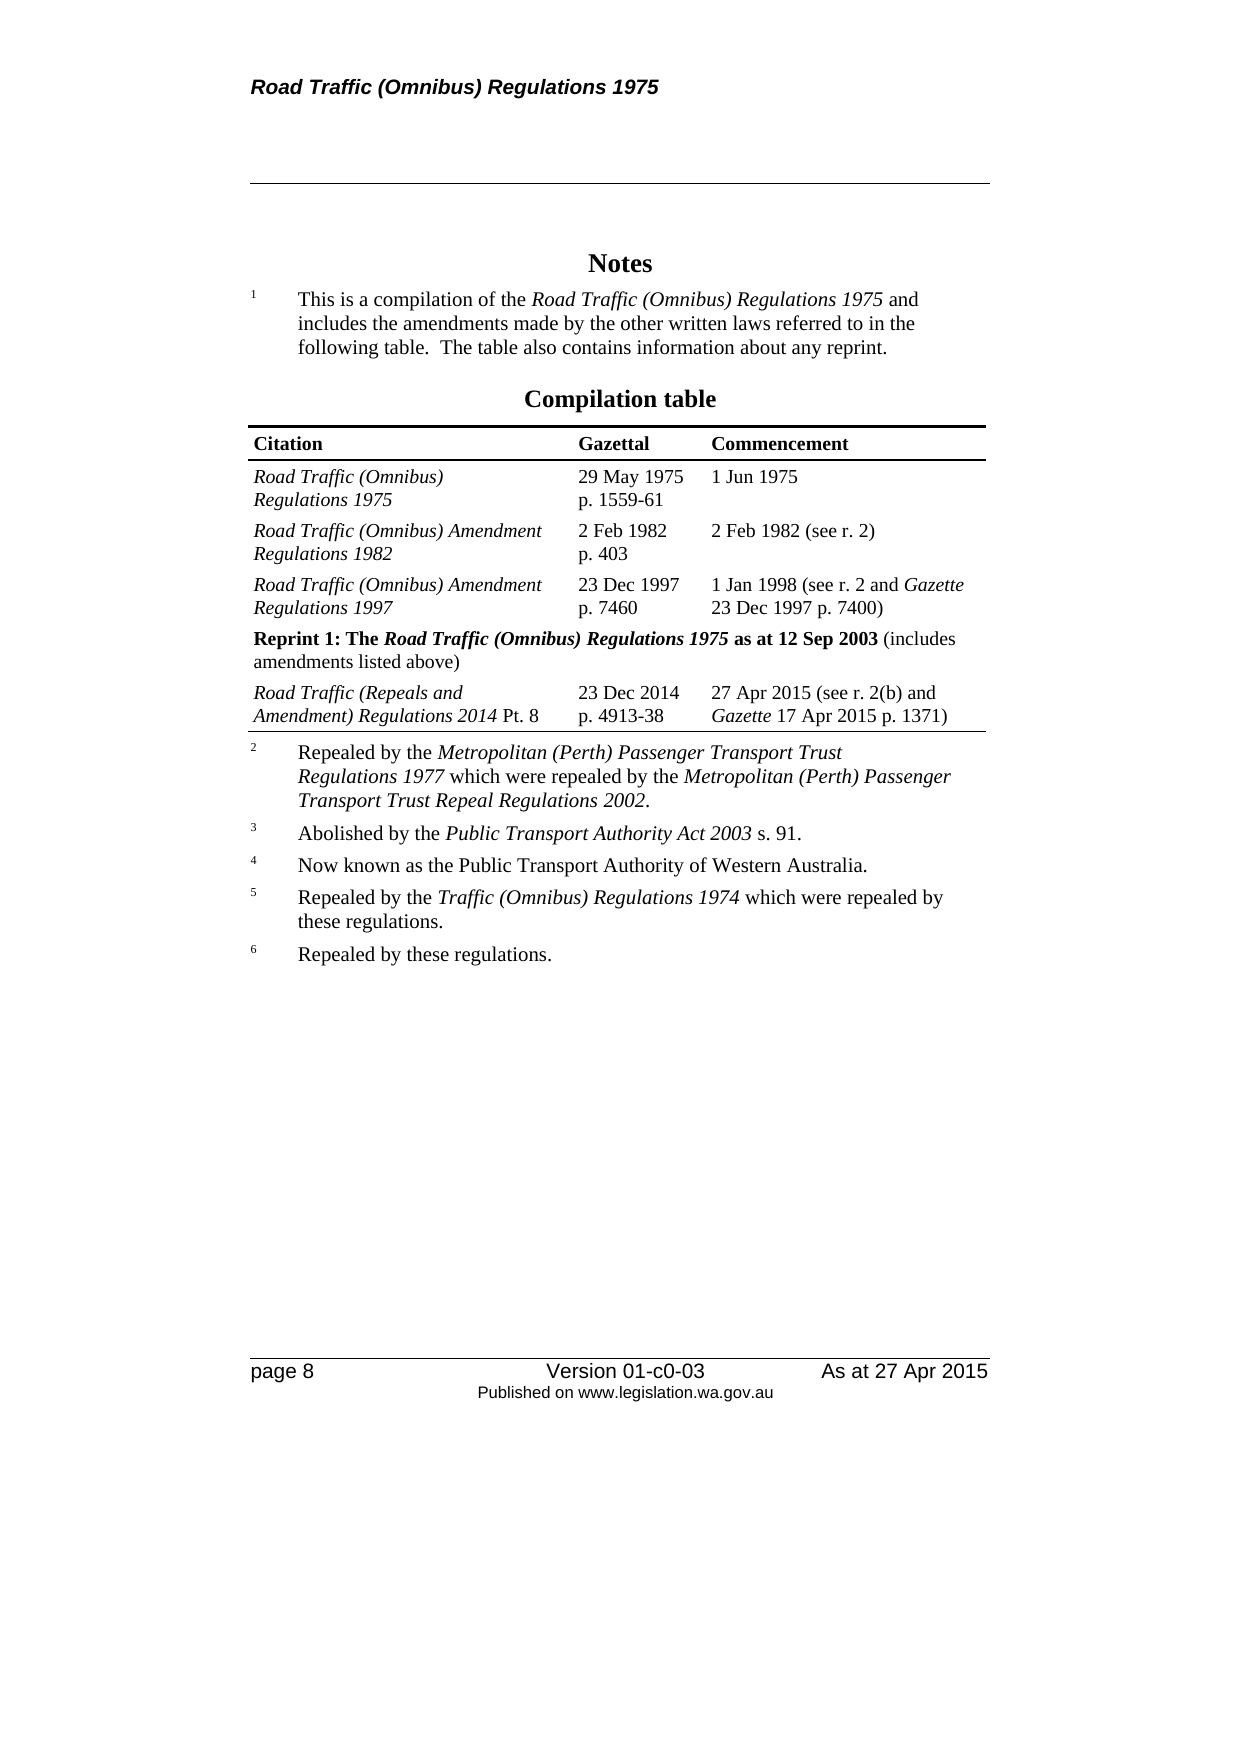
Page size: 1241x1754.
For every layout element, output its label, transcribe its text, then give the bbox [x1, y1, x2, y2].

table_cell Road Traffic (Omnibus) Amendment Regulations 1982 [248, 515, 572, 569]
text 4 Now known as the Public Transport Authority of Western Australia. [250, 853, 990, 877]
text 6 Repealed by these regulations. [250, 942, 990, 966]
subtitle Notes [250, 247, 990, 279]
table_cell 1 Jun 1975 [705, 461, 986, 515]
table_cell 1 Jan 1998 (see r. 2 and Gazette 23 Dec 1997 p. 7400) [705, 569, 986, 623]
table_header Commencement [705, 428, 986, 459]
table_header Gazettal [572, 428, 705, 459]
table_cell Road Traffic (Repeals and Amendment) Regulations 2014 Pt. 8 [248, 677, 572, 731]
table_cell Reprint 1: The Road Traffic (Omnibus) Regulations 1975 as at 12 Sep 2003 (includes amendments listed above) [248, 623, 986, 677]
table_cell 23 Dec 2014 p. 4913-38 [572, 677, 705, 731]
table_cell Road Traffic (Omnibus) Amendment Regulations 1997 [248, 569, 572, 623]
text 2 Repealed by the Metropolitan (Perth) Passenger Transport Trust Regulations 1977 which were repealed by the Metropolitan (Perth) Passenger Transport Trust Repeal Regulations 2002. [250, 740, 990, 812]
table_cell 29 May 1975 p. 1559-61 [572, 461, 705, 515]
table_cell Road Traffic (Omnibus) Regulations 1975 [248, 461, 572, 515]
table_header Citation [248, 428, 572, 459]
table_cell 2 Feb 1982 (see r. 2) [705, 515, 986, 569]
table_cell 23 Dec 1997 p. 7460 [572, 569, 705, 623]
table_cell 27 Apr 2015 (see r. 2(b) and Gazette 17 Apr 2015 p. 1371) [705, 677, 986, 731]
text 3 Abolished by the Public Transport Authority Act 2003 s. 91. [250, 820, 990, 844]
table_cell 2 Feb 1982 p. 403 [572, 515, 705, 569]
subtitle Compilation table [250, 384, 990, 413]
text 1 This is a compilation of the Road Traffic (Omnibus) Regulations 1975 and includes the amendments made by the other written laws referred to in the following table. The table also contains information about any reprint. [250, 287, 990, 359]
text 5 Repealed by the Traffic (Omnibus) Regulations 1974 which were repealed by these regulations. [250, 885, 990, 933]
